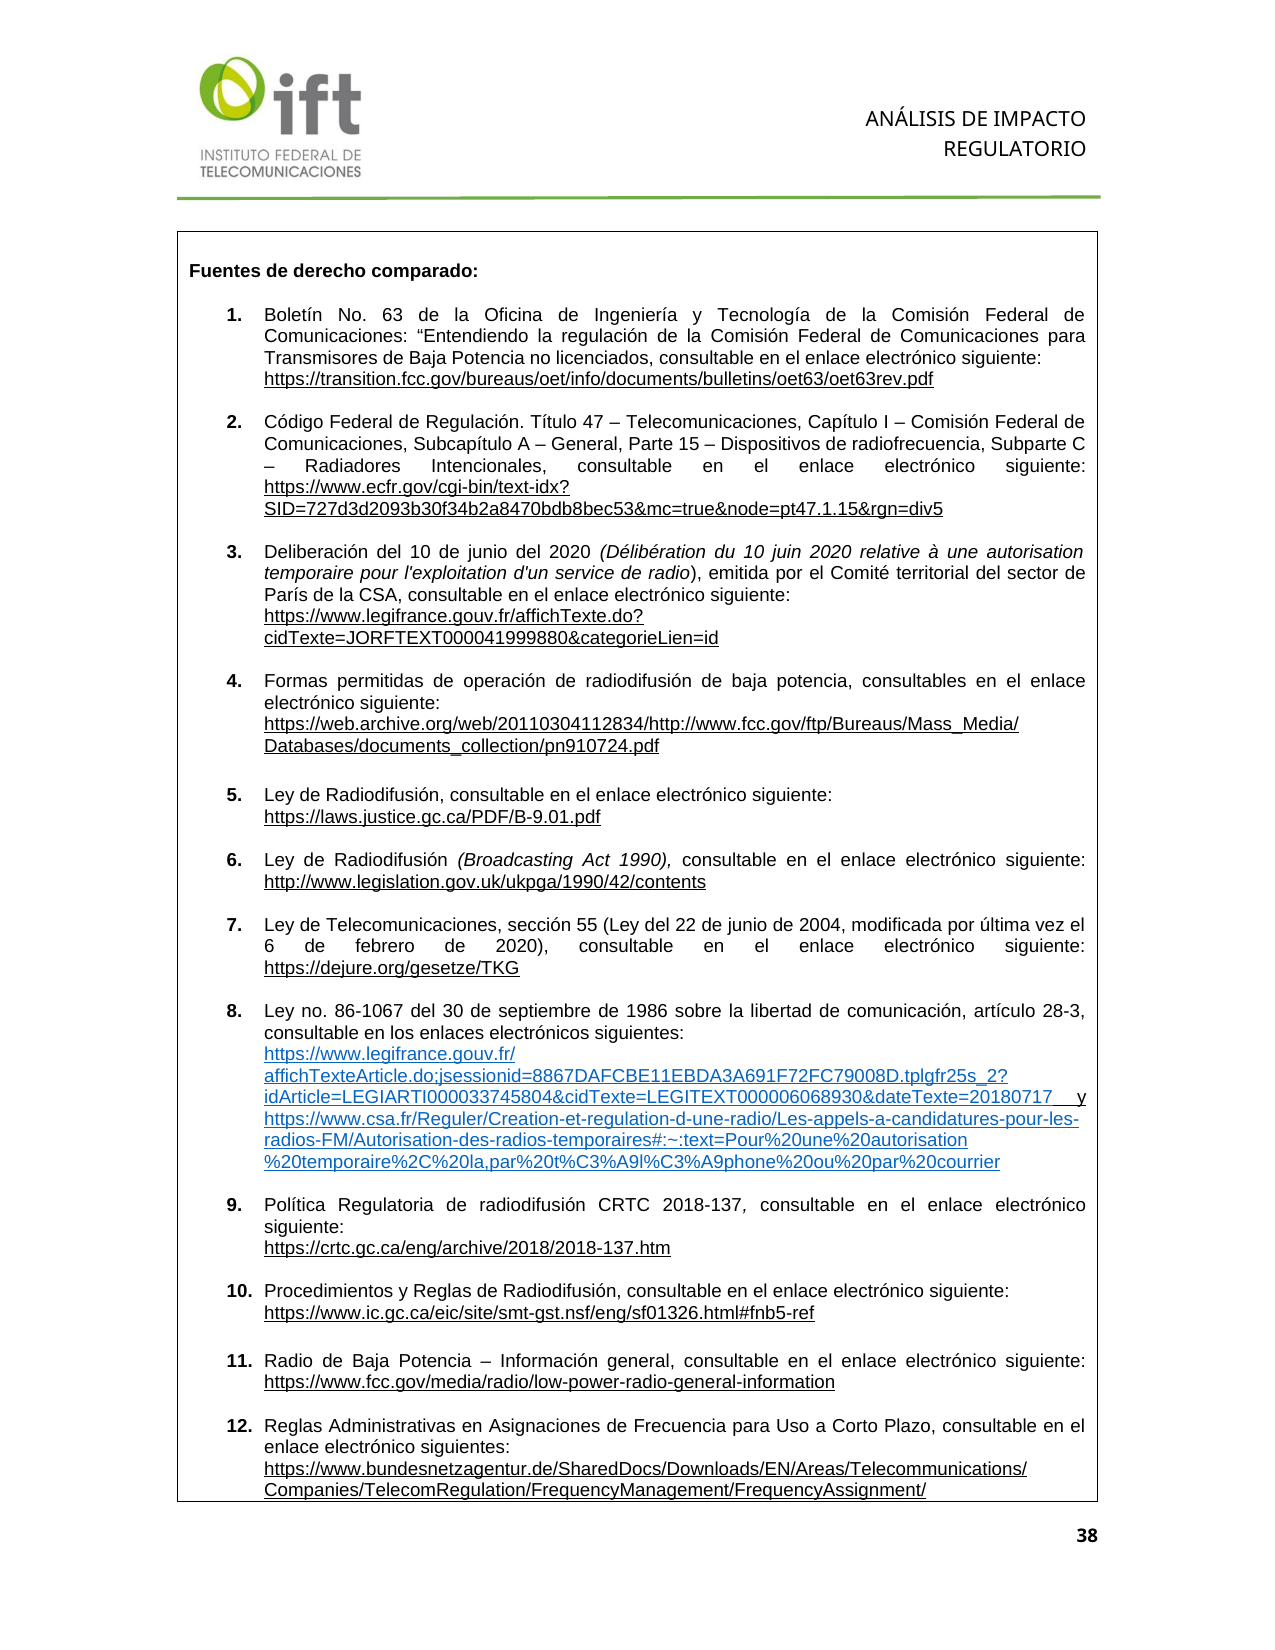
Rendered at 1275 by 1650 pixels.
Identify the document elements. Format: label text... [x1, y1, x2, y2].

picture [177, 52, 390, 196]
